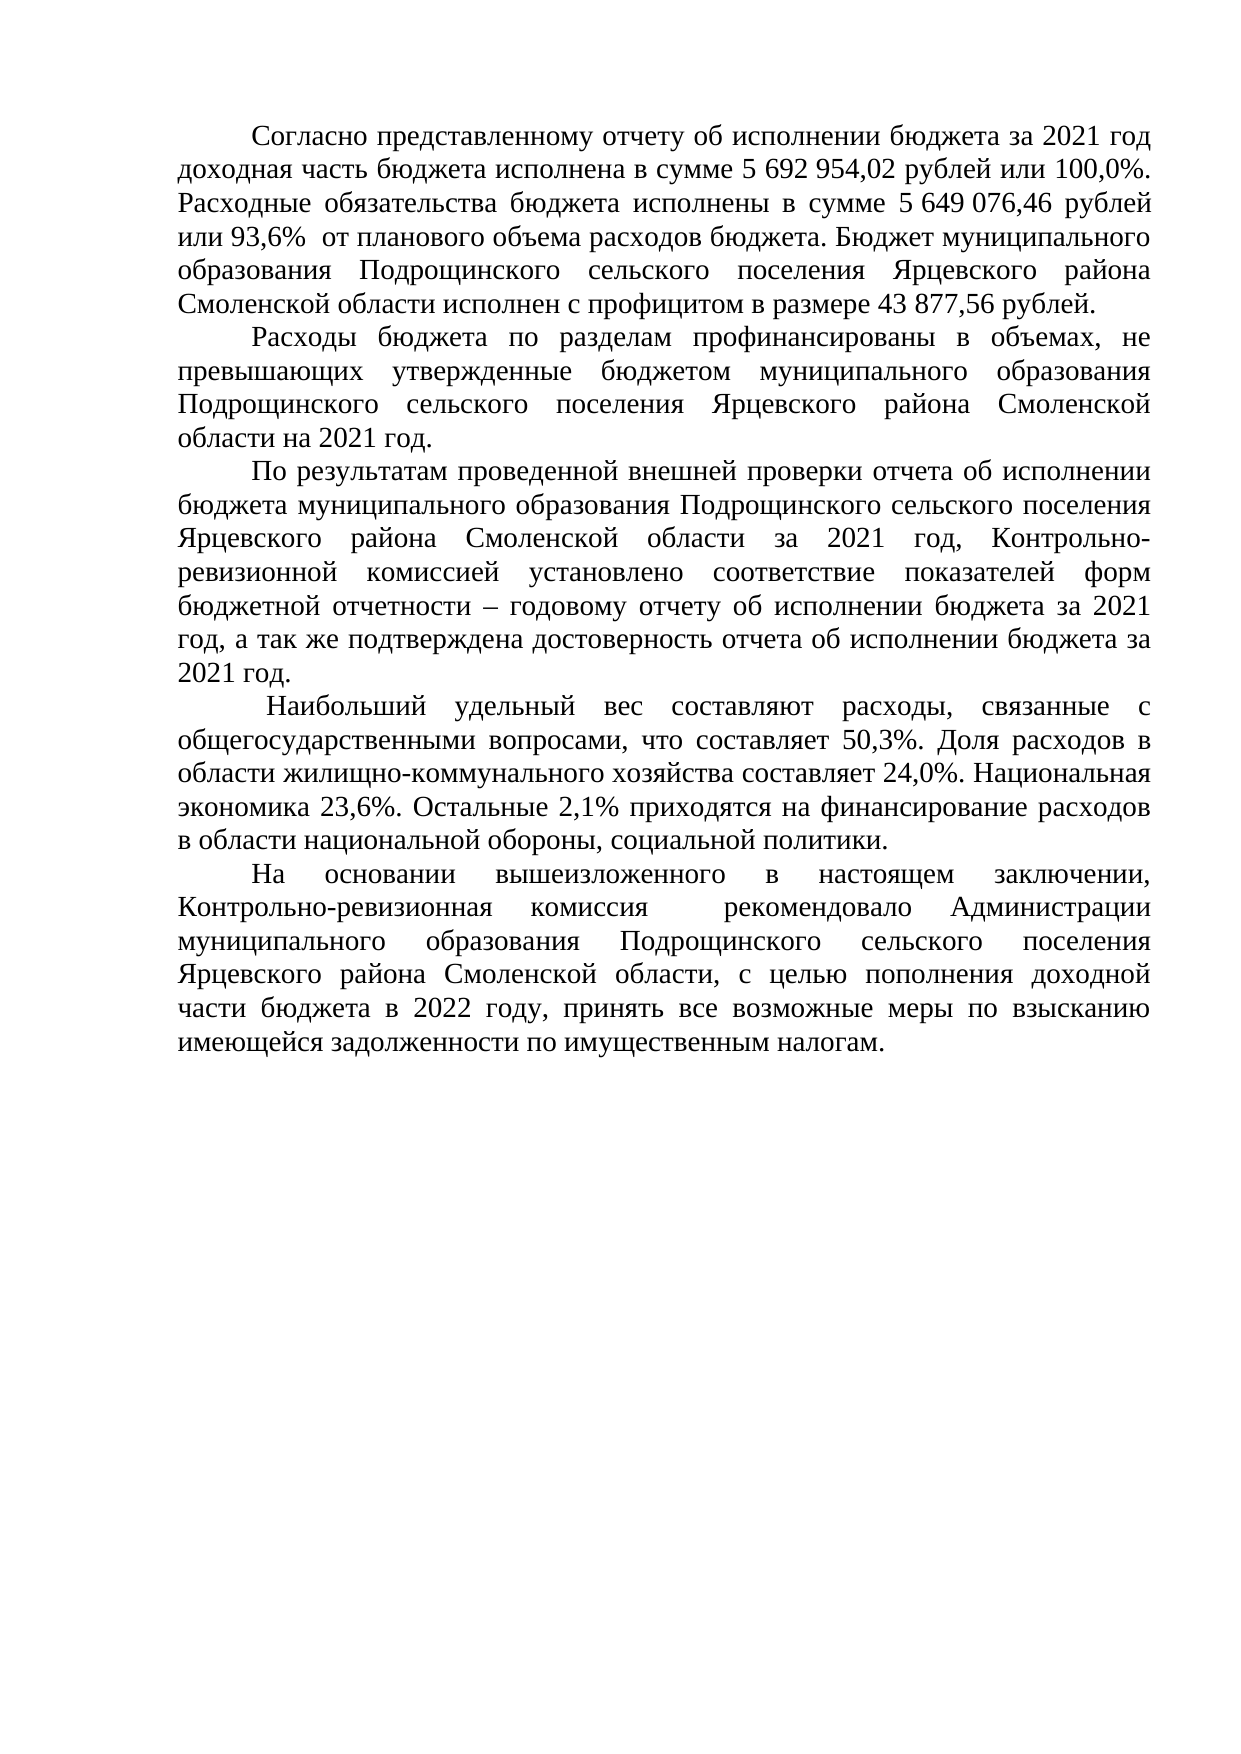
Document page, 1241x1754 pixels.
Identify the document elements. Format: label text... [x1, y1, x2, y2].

text По результатам проведенной внешней проверки отчета об исполнении бюджета муниципального образования Подрощинского сельского поселения Ярцевского района Смоленской области за 2021 год, Контрольно-ревизионной комиссией установлено соответствие показателей форм бюджетной отчетности – годовому отчету об исполнении бюджета за 2021 год, а так же подтверждена достоверность отчета об исполнении бюджета за 2021 год. [177, 453, 1152, 688]
text Расходы бюджета по разделам профинансированы в объемах, не превышающих утвержденные бюджетом муниципального образования Подрощинского сельского поселения Ярцевского района Смоленской области на 2021 год. [177, 319, 1152, 453]
text На основании вышеизложенного в настоящем заключении, Контрольно-ревизионная комиссия рекомендовало Администрации муниципального образования Подрощинского сельского поселения Ярцевского района Смоленской области, с целью пополнения доходной части бюджета в 2022 году, принять все возможные меры по взысканию имеющейся задолженности по имущественным налогам. [177, 856, 1152, 1057]
text Согласно представленному отчету об исполнении бюджета за 2021 год доходная часть бюджета исполнена в сумме 5 692 954,02 рублей или 100,0%. Расходные обязательства бюджета исполнены в сумме 5 649 076,46 рублей или 93,6% от планового объема расходов бюджета. Бюджет муниципального образования Подрощинского сельского поселения Ярцевского района Смоленской области исполнен с профицитом в размере 43 877,56 рублей. [177, 118, 1152, 319]
list Наибольший удельный вес составляют расходы, связанные с общегосударственными вопросами, что составляет 50,3%. Доля расходов в области жилищно-коммунального хозяйства составляет 24,0%. Национальная экономика 23,6%. Остальные 2,1% приходятся на финансирование расходов в области национальной обороны, социальной политики. [177, 688, 1152, 856]
